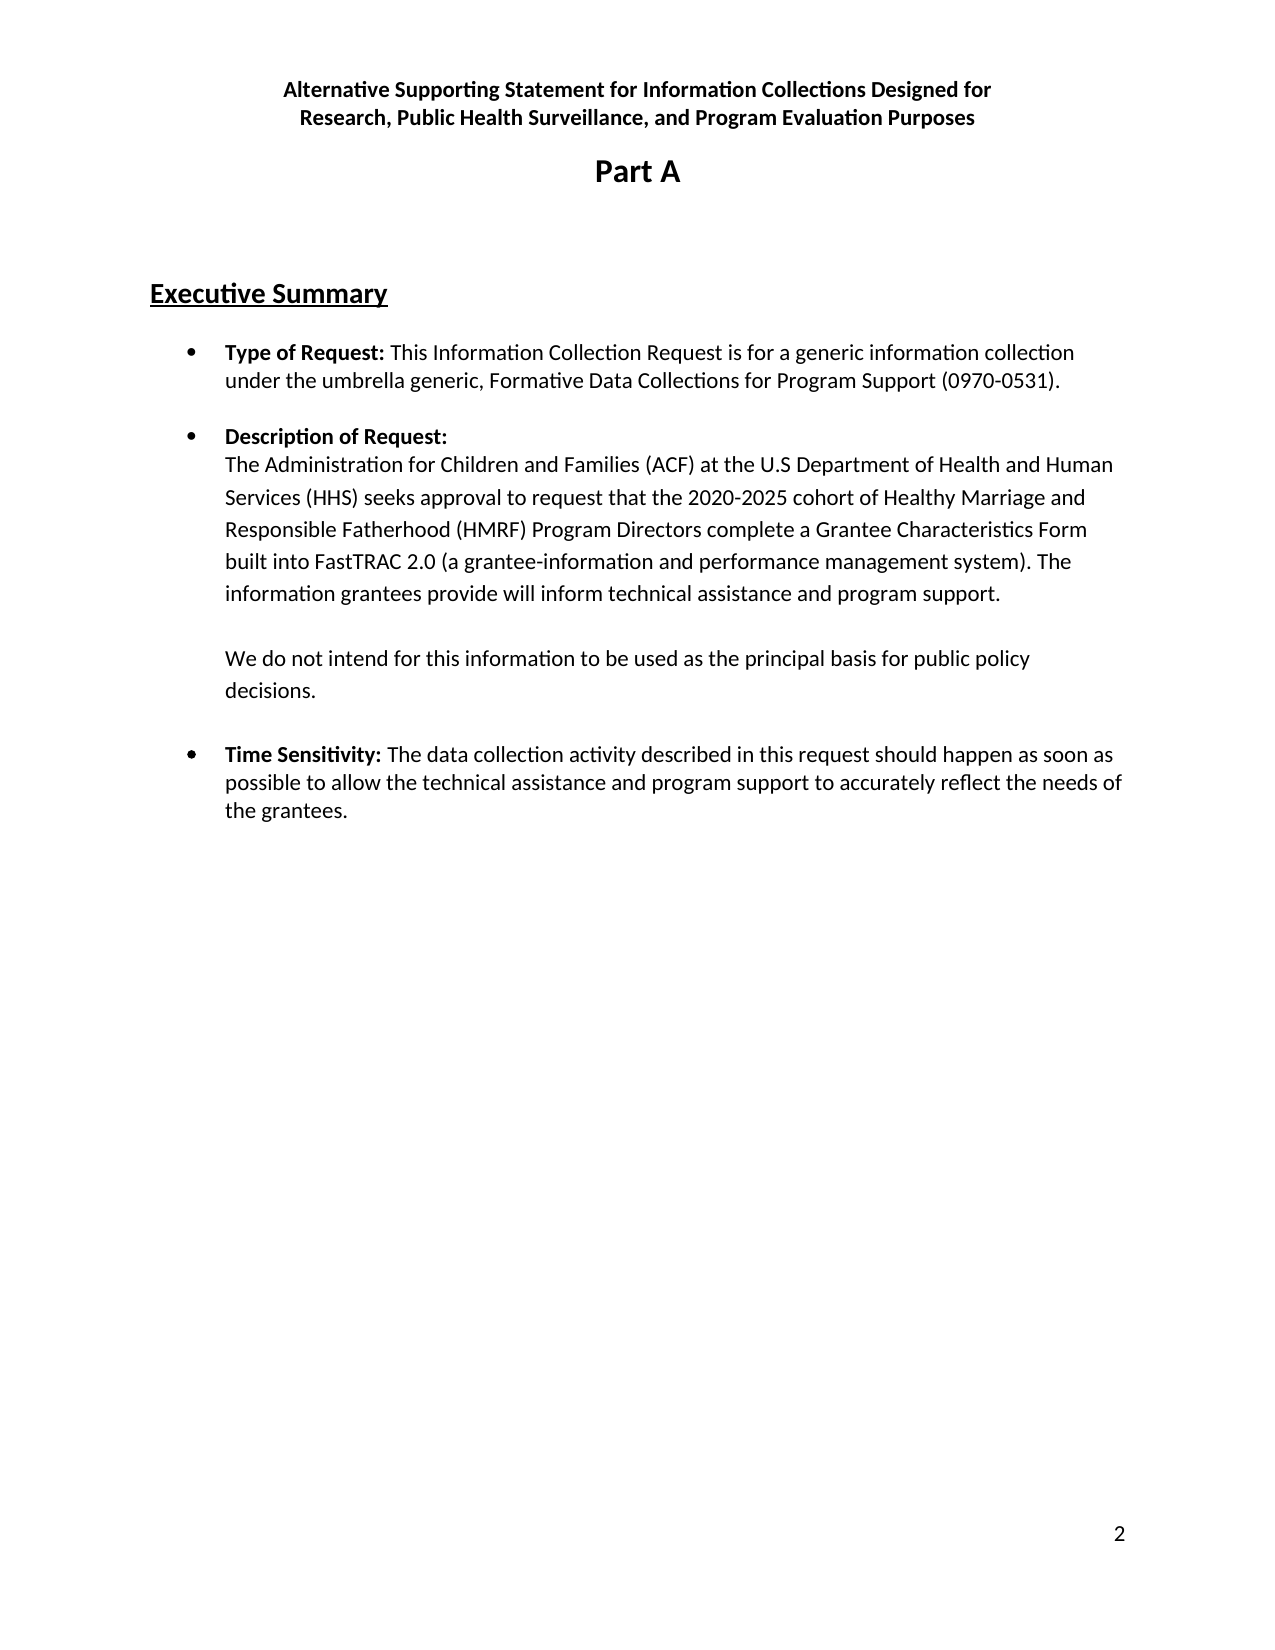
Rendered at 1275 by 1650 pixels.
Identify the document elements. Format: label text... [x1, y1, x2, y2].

text Part A [150, 150, 1125, 191]
list We do not intend for this information to be used as the principal basis for public policy decisions. [225, 644, 1125, 704]
list Description of Request: [187, 422, 1125, 451]
list Type of Request: This Information Collection Request is for a generic information collection under the umbrella generic, Formative Data Collections for Program Support (0970-0531). [187, 338, 1125, 394]
list Time Sensitivity: The data collection activity described in this request should happen as soon as possible to allow the technical assistance and program support to accurately reflect the needs of the grantees. [187, 740, 1125, 824]
text Executive Summary [150, 275, 1125, 310]
list The Administration for Children and Families (ACF) at the U.S Department of Health and Human Services (HHS) seeks approval to request that the 2020-2025 cohort of Healthy Marriage and Responsible Fatherhood (HMRF) Program Directors complete a Grantee Characteristics Form built into FastTRAC 2.0 (a grantee-information and performance management system). The information grantees provide will inform technical assistance and program support. [225, 451, 1125, 607]
